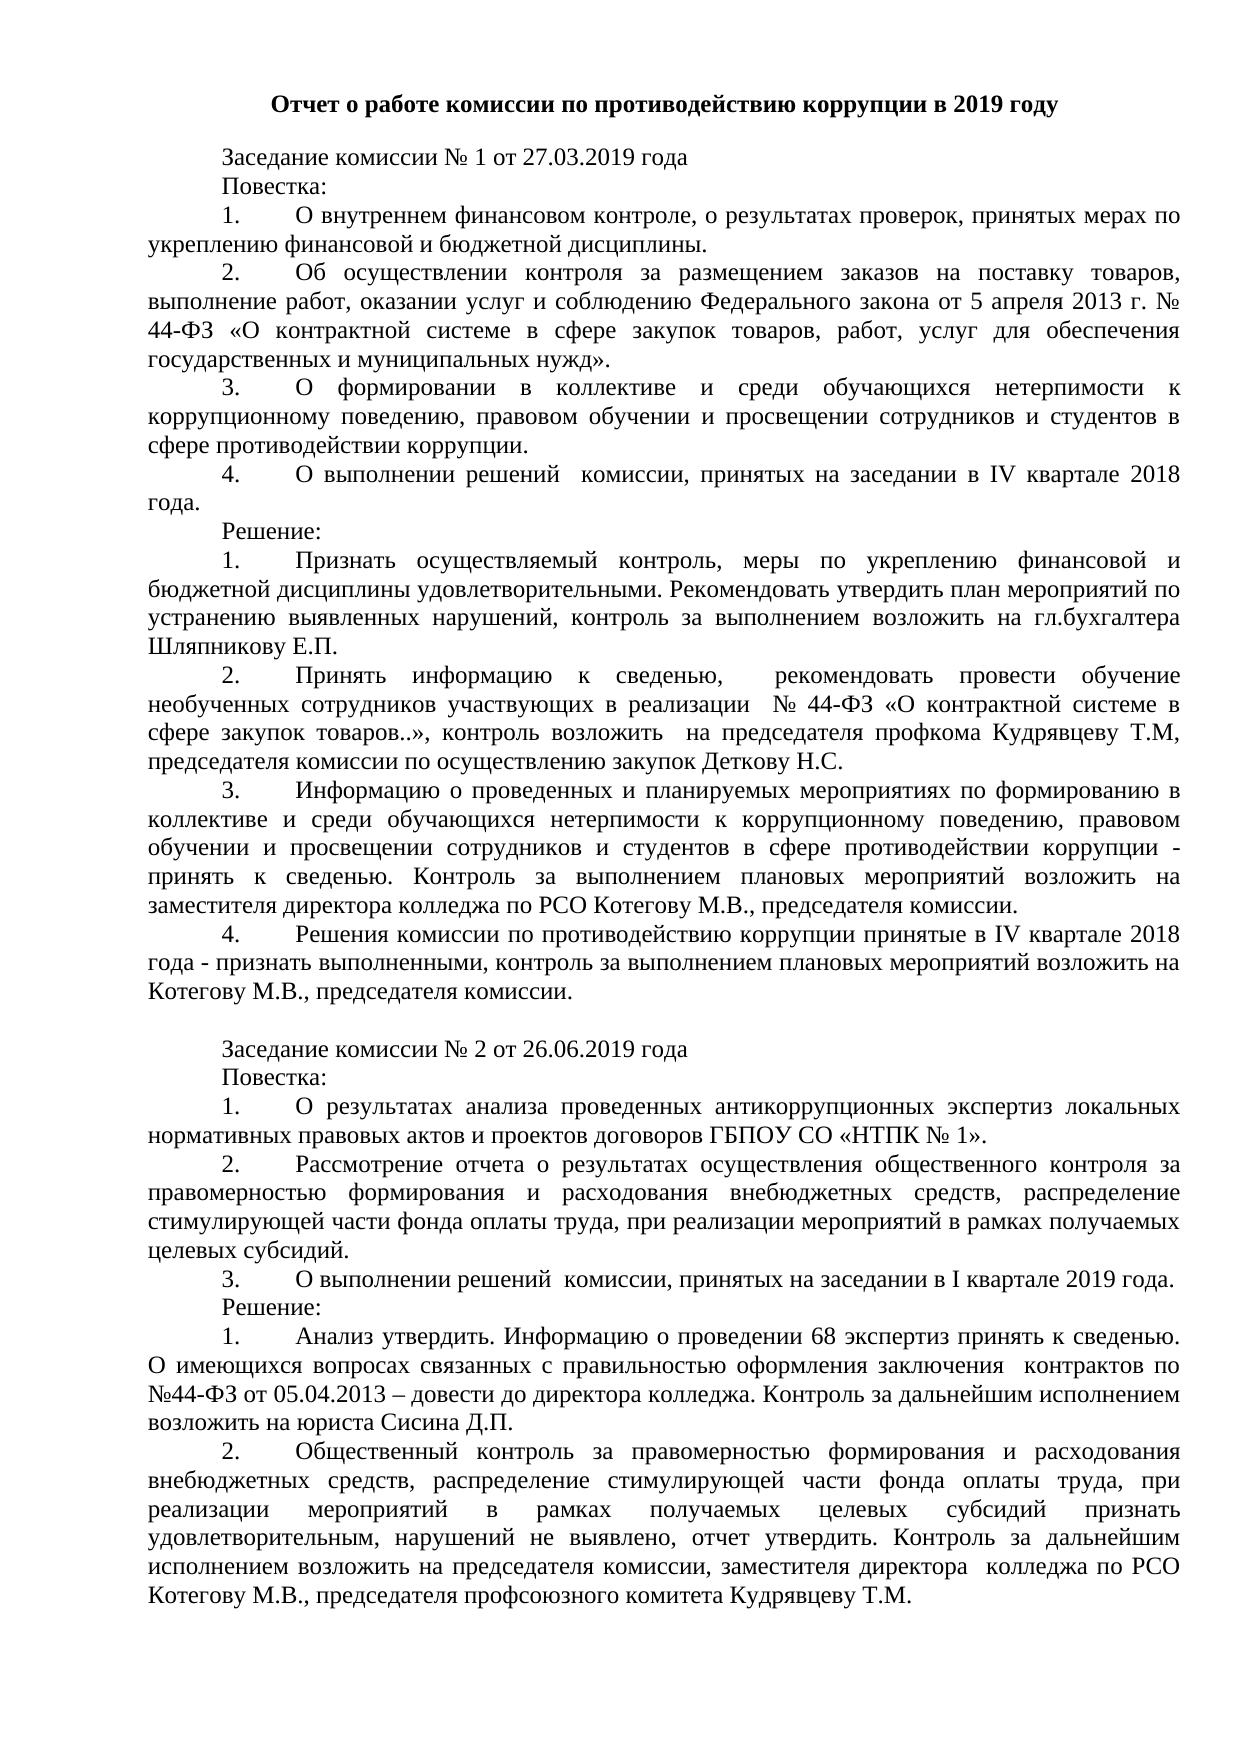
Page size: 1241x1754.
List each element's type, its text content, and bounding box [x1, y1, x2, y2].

text 4. Решения комиссии по противодействию коррупции принятые в IV квартале 2018 года - признать выполненными, контроль за выполнением плановых мероприятий возложить на Котегову М.В., председателя комиссии. [148, 919, 1181, 1005]
text Заседание комиссии № 2 от 26.06.2019 года [162, 1034, 1181, 1062]
text 4. О выполнении решений комиссии, принятых на заседании в IV квартале 2018 года. [148, 459, 1181, 516]
text 2. Рассмотрение отчета о результатах осуществления общественного контроля за правомерностью формирования и расходования внебюджетных средств, распределение стимулирующей части фонда оплаты труда, при реализации мероприятий в рамках получаемых целевых субсидий. [148, 1149, 1181, 1264]
text 3. О выполнении решений комиссии, принятых на заседании в I квартале 2019 года. [148, 1264, 1181, 1292]
text Отчет о работе комиссии по противодействию коррупции в 2019 году [148, 89, 1181, 117]
text Решение: [148, 516, 1181, 545]
text 2. Об осуществлении контроля за размещением заказов на поставку товаров, выполнение работ, оказании услуг и соблюдению Федерального закона от 5 апреля . № 44-ФЗ «О контрактной системе в сфере закупок товаров, работ, услуг для обеспечения государственных и муниципальных нужд». [148, 257, 1181, 372]
text 1. О внутреннем финансовом контроле, о результатах проверок, принятых мерах по укреплению финансовой и бюджетной дисциплины. [148, 200, 1181, 257]
text 1. О результатах анализа проведенных антикоррупционных экспертиз локальных нормативных правовых актов и проектов договоров ГБПОУ СО «НТПК № 1». [148, 1091, 1181, 1149]
text 2. Общественный контроль за правомерностью формирования и расходования внебюджетных средств, распределение стимулирующей части фонда оплаты труда, при реализации мероприятий в рамках получаемых целевых субсидий признать удовлетворительным, нарушений не выявлено, отчет утвердить. Контроль за дальнейшим исполнением возложить на председателя комиссии, заместителя директора колледжа по РСО Котегову М.В., председателя профсоюзного комитета Кудрявцеву Т.М. [148, 1436, 1181, 1609]
text 3. Информацию о проведенных и планируемых мероприятиях по формированию в коллективе и среди обучающихся нетерпимости к коррупционному поведению, правовом обучении и просвещении сотрудников и студентов в сфере противодействии коррупции - принять к сведенью. Контроль за выполнением плановых мероприятий возложить на заместителя директора колледжа по РСО Котегову М.В., председателя комиссии. [148, 775, 1181, 919]
text Повестка: [148, 171, 1181, 200]
text Решение: [162, 1292, 1181, 1321]
text 2. Принять информацию к сведенью, рекомендовать провести обучение необученных сотрудников участвующих в реализации № 44-ФЗ «О контрактной системе в сфере закупок товаров..», контроль возложить на председателя профкома Кудрявцеву Т.М, председателя комиссии по осуществлению закупок Деткову Н.С. [148, 660, 1181, 775]
text 1. Признать осуществляемый контроль, меры по укреплению финансовой и бюджетной дисциплины удовлетворительными. Рекомендовать утвердить план мероприятий по устранению выявленных нарушений, контроль за выполнением возложить на гл.бухгалтера Шляпникову Е.П. [148, 545, 1181, 660]
text Заседание комиссии № 1 от 27.03.2019 года [148, 142, 1181, 171]
text 3. О формировании в коллективе и среди обучающихся нетерпимости к коррупционному поведению, правовом обучении и просвещении сотрудников и студентов в сфере противодействии коррупции. [148, 372, 1181, 459]
text 1. Анализ утвердить. Информацию о проведении 68 экспертиз принять к сведенью. О имеющихся вопросах связанных с правильностью оформления заключения контрактов по №44-ФЗ от 05.04.2013 – довести до директора колледжа. Контроль за дальнейшим исполнением возложить на юриста Сисина Д.П. [148, 1321, 1181, 1436]
text Повестка: [148, 1062, 1181, 1091]
